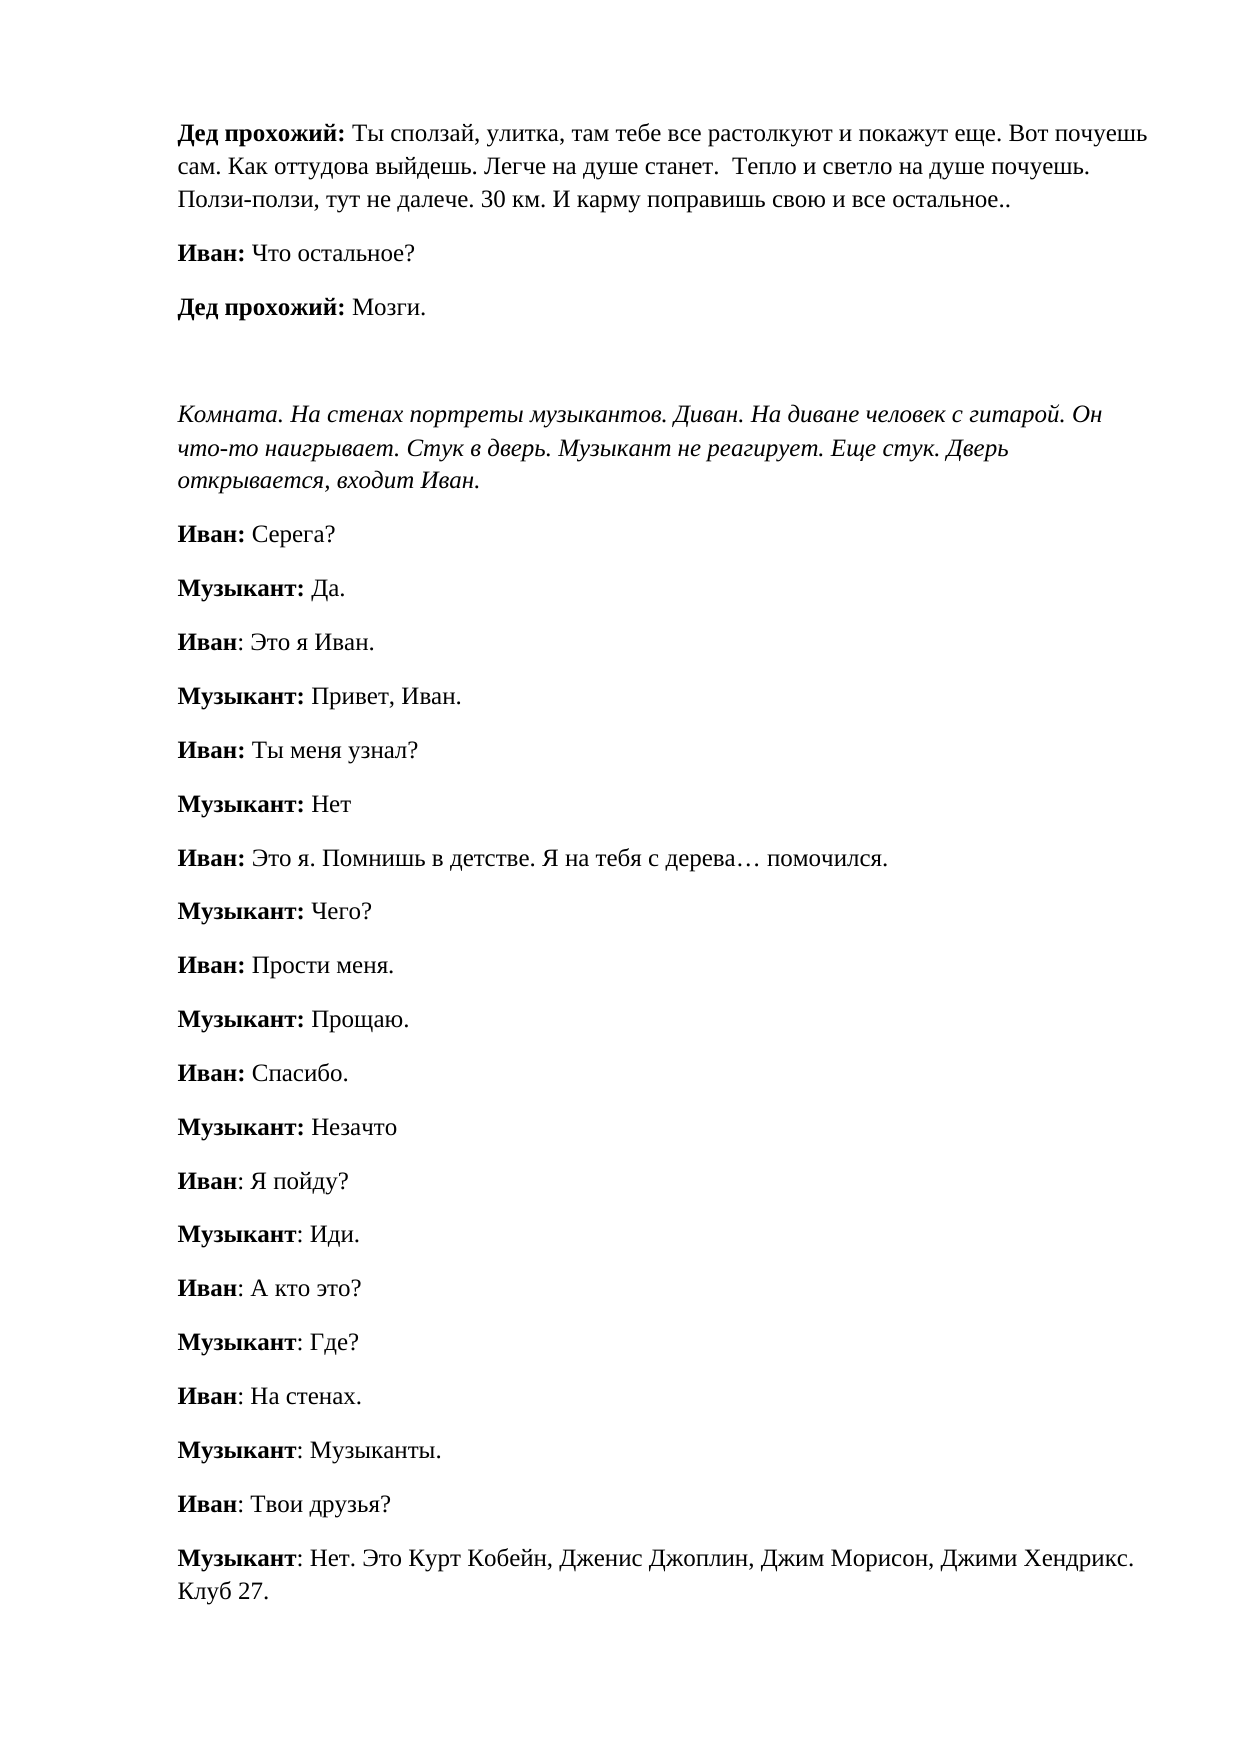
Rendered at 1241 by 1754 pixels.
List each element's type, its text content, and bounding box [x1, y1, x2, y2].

text Музыкант: Нет [177, 789, 1152, 817]
text Иван: Серега? [177, 519, 1152, 548]
text Иван: Я пойду? [177, 1166, 1152, 1194]
text Музыкант: Чего? [177, 896, 1152, 925]
text Иван: Ты меня узнал? [177, 735, 1152, 764]
text Комната. На стенах портреты музыкантов. Диван. На диване человек с гитарой. Он что-то наигрывает. Стук в дверь. Музыкант не реагирует. Еще стук. Дверь открывается, входит Иван. [177, 399, 1152, 494]
text Иван: Что остальное? [177, 238, 1152, 267]
text Иван: Это я. Помнишь в детстве. Я на тебя с дерева… помочился. [177, 843, 1152, 871]
text Музыкант: Незачто [177, 1112, 1152, 1141]
text Иван: Прости меня. [177, 950, 1152, 979]
text Иван: На стенах. [177, 1381, 1152, 1410]
text Дед прохожий: Ты сползай, улитка, там тебе все растолкуют и покажут еще. Вот почуешь сам. Как оттудова выйдешь. Легче на душе станет. Тепло и светло на душе почуешь. Ползи-ползи, тут не далече. 30 км. И карму поправишь свою и все остальное.. [177, 118, 1152, 213]
text Иван: Твои друзья? [177, 1489, 1152, 1518]
text Иван: А кто это? [177, 1273, 1152, 1302]
text Дед прохожий: Мозги. [177, 292, 1152, 321]
text Музыкант: Нет. Это Курт Кобейн, Дженис Джоплин, Джим Морисон, Джими Хендрикс. Клуб 27. [177, 1543, 1152, 1604]
text Музыкант: Привет, Иван. [177, 681, 1152, 710]
text Музыкант: Музыканты. [177, 1435, 1152, 1464]
text Музыкант: Где? [177, 1327, 1152, 1356]
text Музыкант: Иди. [177, 1219, 1152, 1248]
text Музыкант: Прощаю. [177, 1004, 1152, 1033]
text Иван: Спасибо. [177, 1058, 1152, 1087]
text Иван: Это я Иван. [177, 627, 1152, 656]
text Музыкант: Да. [177, 573, 1152, 602]
